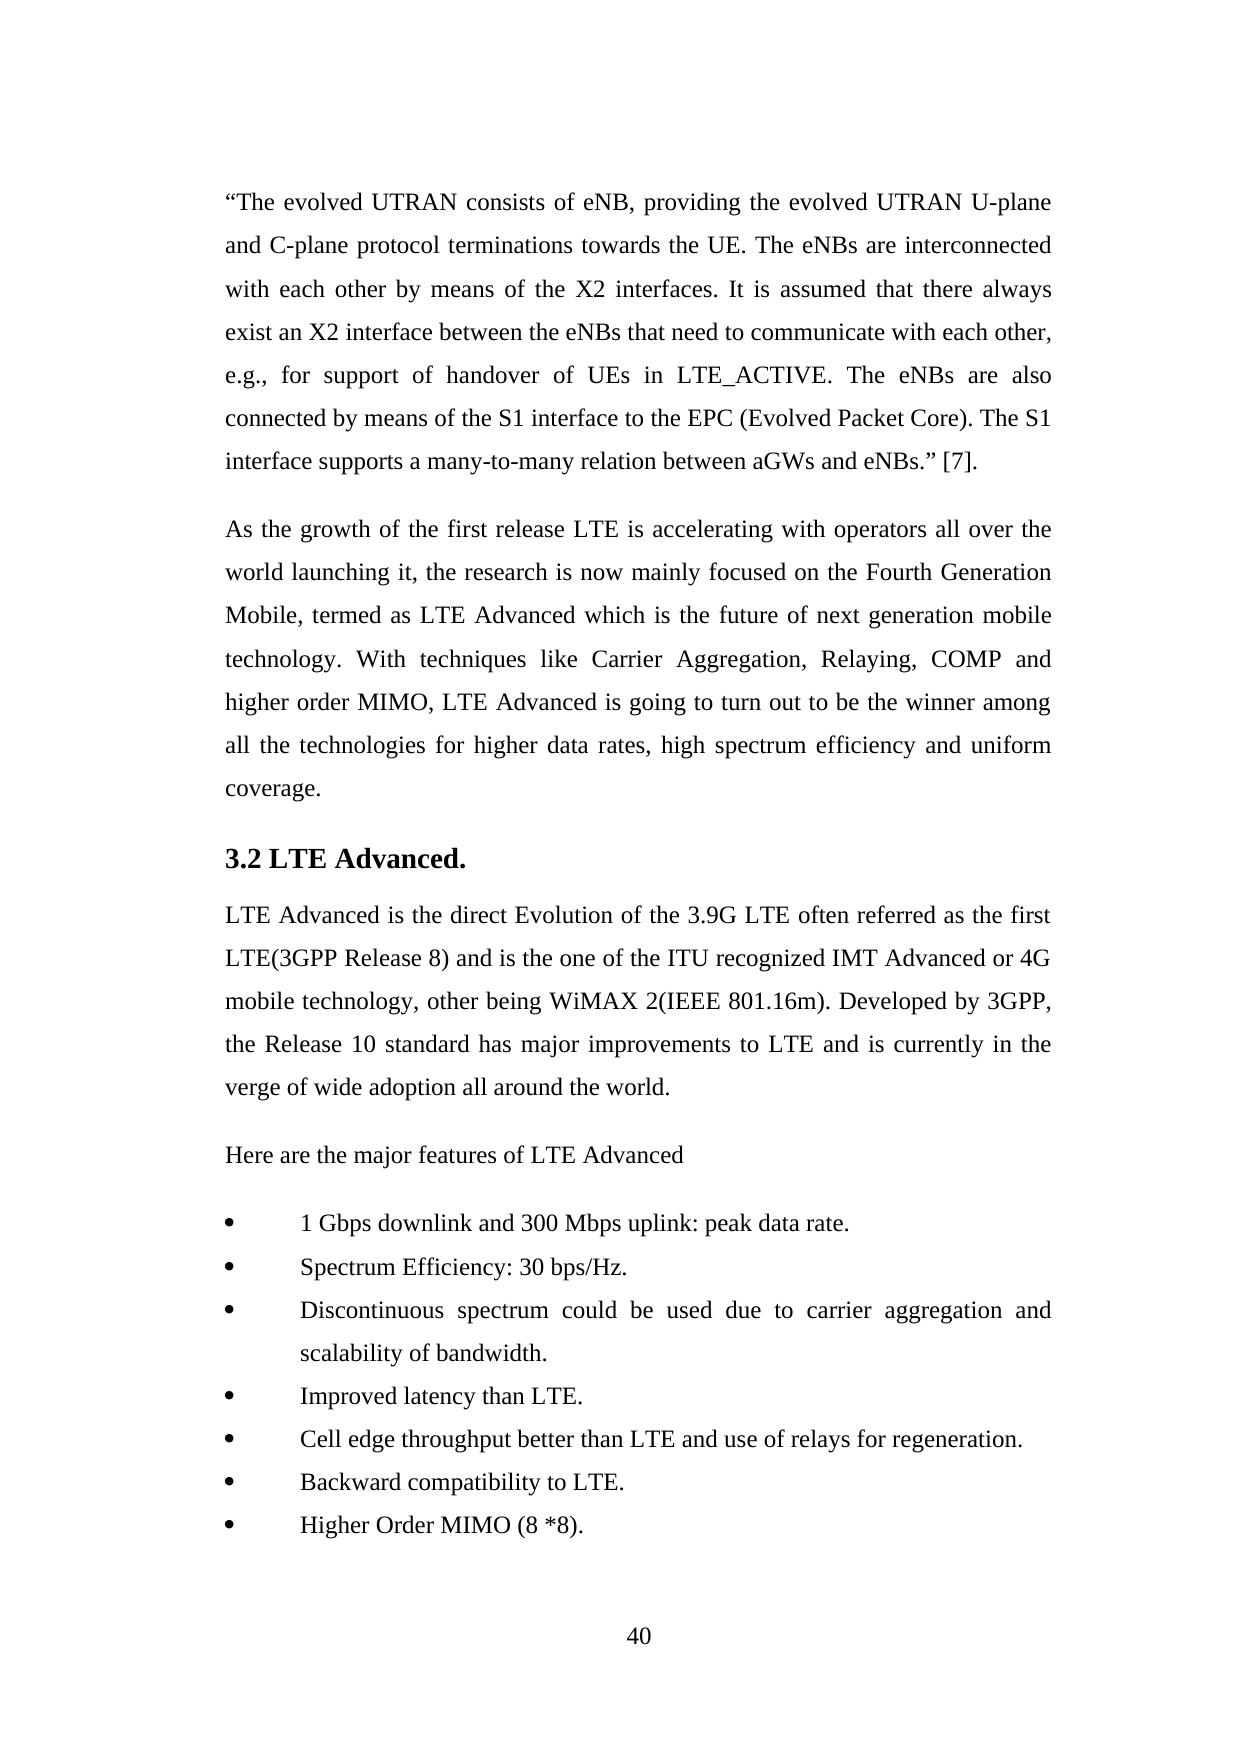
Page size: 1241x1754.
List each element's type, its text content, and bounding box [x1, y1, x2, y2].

list Cell edge throughput better than LTE and use of relays for regeneration. [225, 1424, 1053, 1453]
list Backward compatibility to LTE. [225, 1467, 1053, 1496]
list Discontinuous spectrum could be used due to carrier aggregation and scalability of bandwidth. [225, 1295, 1053, 1367]
text Here are the major features of LTE Advanced [225, 1140, 1053, 1169]
text “The evolved UTRAN consists of eNB, providing the evolved UTRAN U-plane and C-plane protocol terminations towards the UE. The eNBs are interconnected with each other by means of the X2 interfaces. It is assumed that there always exist an X2 interface between the eNBs that need to communicate with each other, e.g., for support of handover of UEs in LTE_ACTIVE. The eNBs are also connected by means of the S1 interface to the EPC (Evolved Packet Core). The S1 interface supports a many-to-many relation between aGWs and eNBs.” [7]. [225, 187, 1053, 475]
list Improved latency than LTE. [225, 1381, 1053, 1410]
subtitle 3.2 LTE Advanced. [225, 841, 1053, 875]
list Spectrum Efficiency: 30 bps/Hz. [225, 1252, 1053, 1280]
text As the growth of the first release LTE is accelerating with operators all over the world launching it, the research is now mainly focused on the Fourth Generation Mobile, termed as LTE Advanced which is the future of next generation mobile technology. With techniques like Carrier Aggregation, Relaying, COMP and higher order MIMO, LTE Advanced is going to turn out to be the winner among all the technologies for higher data rates, high spectrum efficiency and uniform coverage. [225, 514, 1053, 802]
list 1 Gbps downlink and 300 Mbps uplink: peak data rate. [225, 1208, 1053, 1237]
list Higher Order MIMO (8 *8). [225, 1510, 1053, 1539]
text LTE Advanced is the direct Evolution of the 3.9G LTE often referred as the first LTE(3GPP Release 8) and is the one of the ITU recognized IMT Advanced or 4G mobile technology, other being WiMAX 2(IEEE 801.16m). Developed by 3GPP, the Release 10 standard has major improvements to LTE and is currently in the verge of wide adoption all around the world. [225, 900, 1053, 1101]
